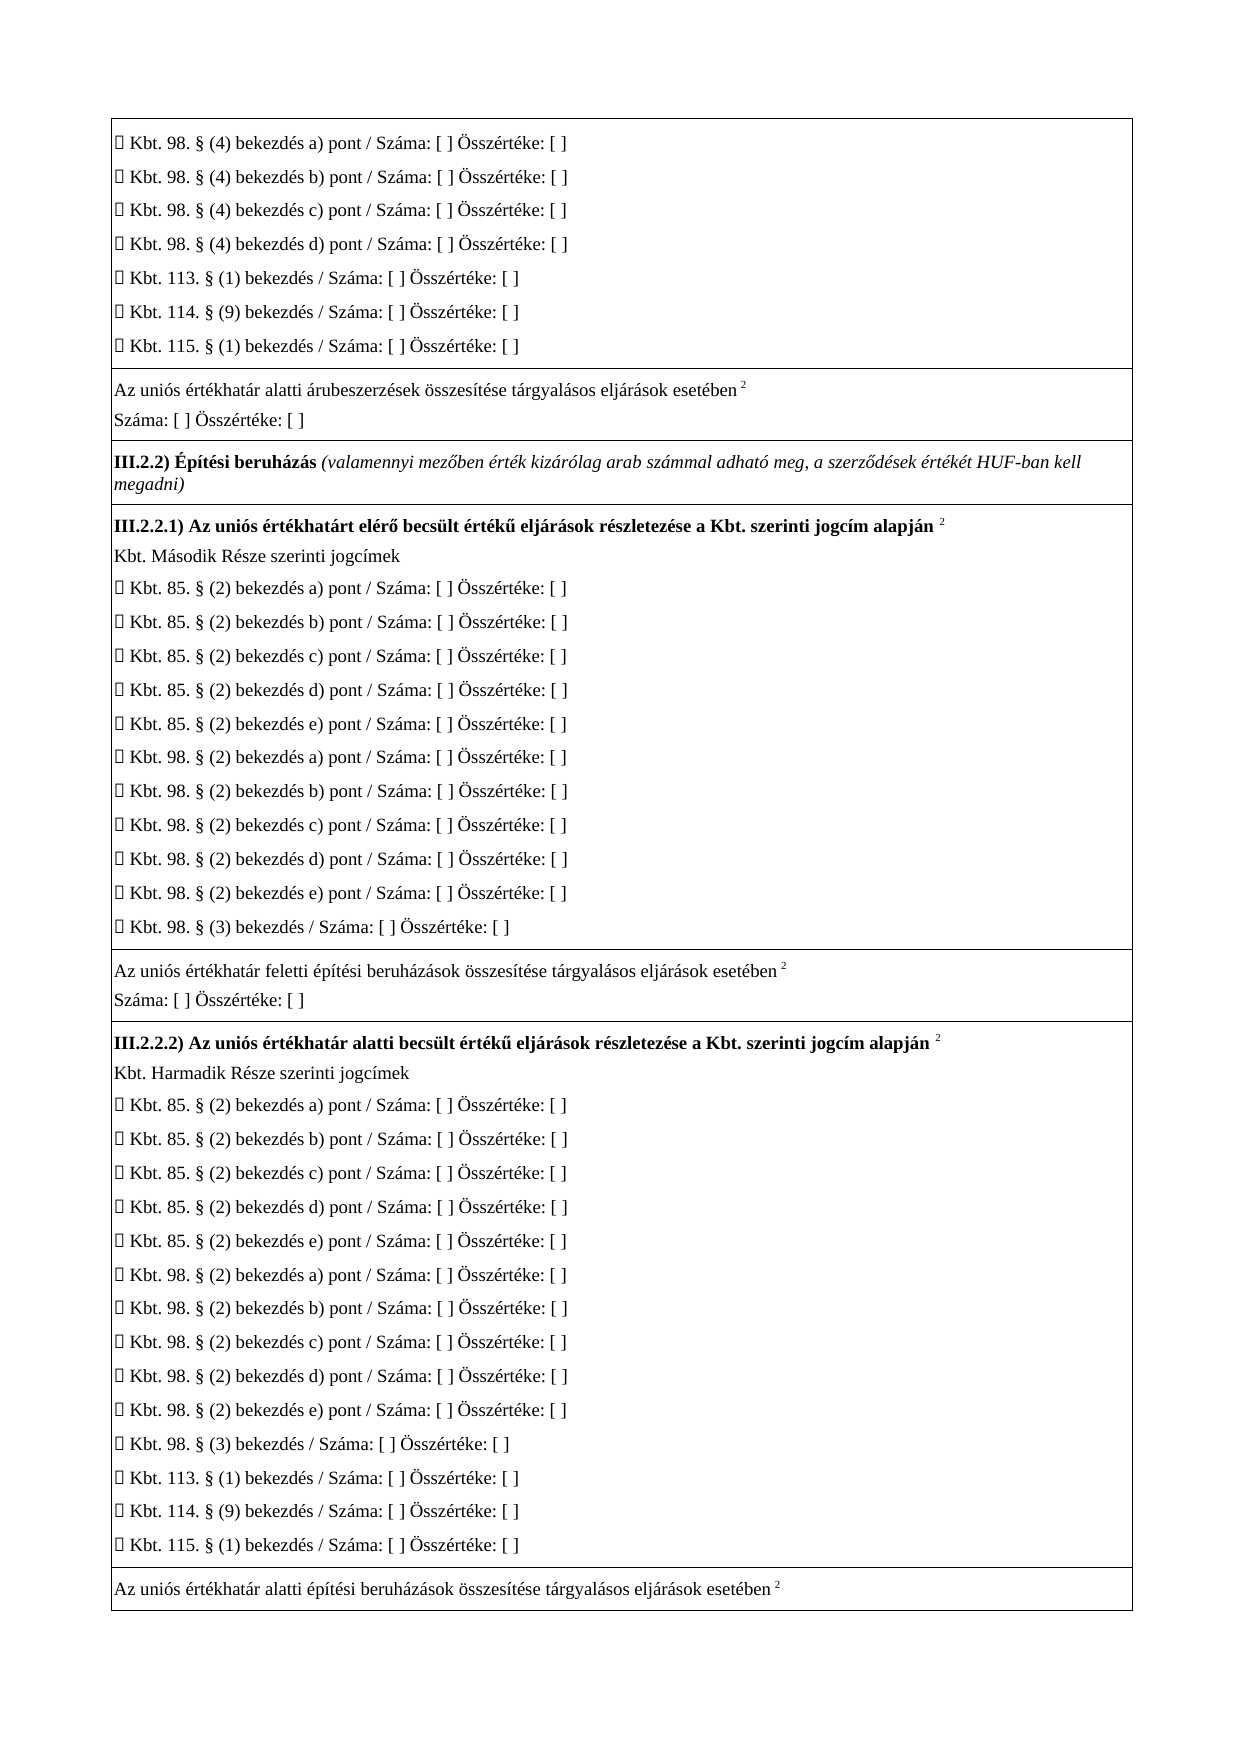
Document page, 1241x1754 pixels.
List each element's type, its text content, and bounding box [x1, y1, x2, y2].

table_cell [112, 119, 1132, 368]
table_cell Az uniós értékhatár alatti árubeszerzések összesítése tárgyalásos eljárások esetében 2 Száma: [ ] Összértéke: [ ] [112, 369, 1132, 440]
table_cell III.2.2.1) Az uniós értékhatárt elérő becsült értékű eljárások részletezése a Kbt. szerinti jogcím alapján 2 Kbt. Második Része szerinti jogcímek  Kbt. 85. § (2) bekezdés a) pont / Száma: [ ] Összértéke: [ ]  Kbt. 85. § (2) bekezdés b) pont / Száma: [ ] Összértéke: [ ]  Kbt. 85. § (2) bekezdés c) pont / Száma: [ ] Összértéke: [ ]  Kbt. 85. § (2) bekezdés d) pont / Száma: [ ] Összértéke: [ ]  Kbt. 85. § (2) bekezdés e) pont / Száma: [ ] Összértéke: [ ]  Kbt. 98. § (2) bekezdés a) pont / Száma: [ ] Összértéke: [ ]  Kbt. 98. § (2) bekezdés b) pont / Száma: [ ] Összértéke: [ ]  Kbt. 98. § (2) bekezdés c) pont / Száma: [ ] Összértéke: [ ]  Kbt. 98. § (2) bekezdés d) pont / Száma: [ ] Összértéke: [ ]  Kbt. 98. § (2) bekezdés e) pont / Száma: [ ] Összértéke: [ ]  Kbt. 98. § (3) bekezdés / Száma: [ ] Összértéke: [ ] [112, 505, 1132, 948]
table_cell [112, 1568, 1132, 1609]
table_cell III.2.2.2) Az uniós értékhatár alatti becsült értékű eljárások részletezése a Kbt. szerinti jogcím alapján 2 Kbt. Harmadik Része szerinti jogcímek  Kbt. 85. § (2) bekezdés a) pont / Száma: [ ] Összértéke: [ ]  Kbt. 85. § (2) bekezdés b) pont / Száma: [ ] Összértéke: [ ]  Kbt. 85. § (2) bekezdés c) pont / Száma: [ ] Összértéke: [ ]  Kbt. 85. § (2) bekezdés d) pont / Száma: [ ] Összértéke: [ ]  Kbt. 85. § (2) bekezdés e) pont / Száma: [ ] Összértéke: [ ]  Kbt. 98. § (2) bekezdés a) pont / Száma: [ ] Összértéke: [ ]  Kbt. 98. § (2) bekezdés b) pont / Száma: [ ] Összértéke: [ ]  Kbt. 98. § (2) bekezdés c) pont / Száma: [ ] Összértéke: [ ]  Kbt. 98. § (2) bekezdés d) pont / Száma: [ ] Összértéke: [ ]  Kbt. 98. § (2) bekezdés e) pont / Száma: [ ] Összértéke: [ ]  Kbt. 98. § (3) bekezdés / Száma: [ ] Összértéke: [ ]  Kbt. 113. § (1) bekezdés / Száma: [ ] Összértéke: [ ]  Kbt. 114. § (9) bekezdés / Száma: [ ] Összértéke: [ ]  Kbt. 115. § (1) bekezdés / Száma: [ ] Összértéke: [ ] [112, 1022, 1132, 1567]
table_cell Az uniós értékhatár feletti építési beruházások összesítése tárgyalásos eljárások esetében 2 Száma: [ ] Összértéke: [ ] [112, 950, 1132, 1021]
table_cell III.2.2) Építési beruházás (valamennyi mezőben érték kizárólag arab számmal adható meg, a szerződések értékét HUF-ban kell megadni) [112, 441, 1132, 504]
